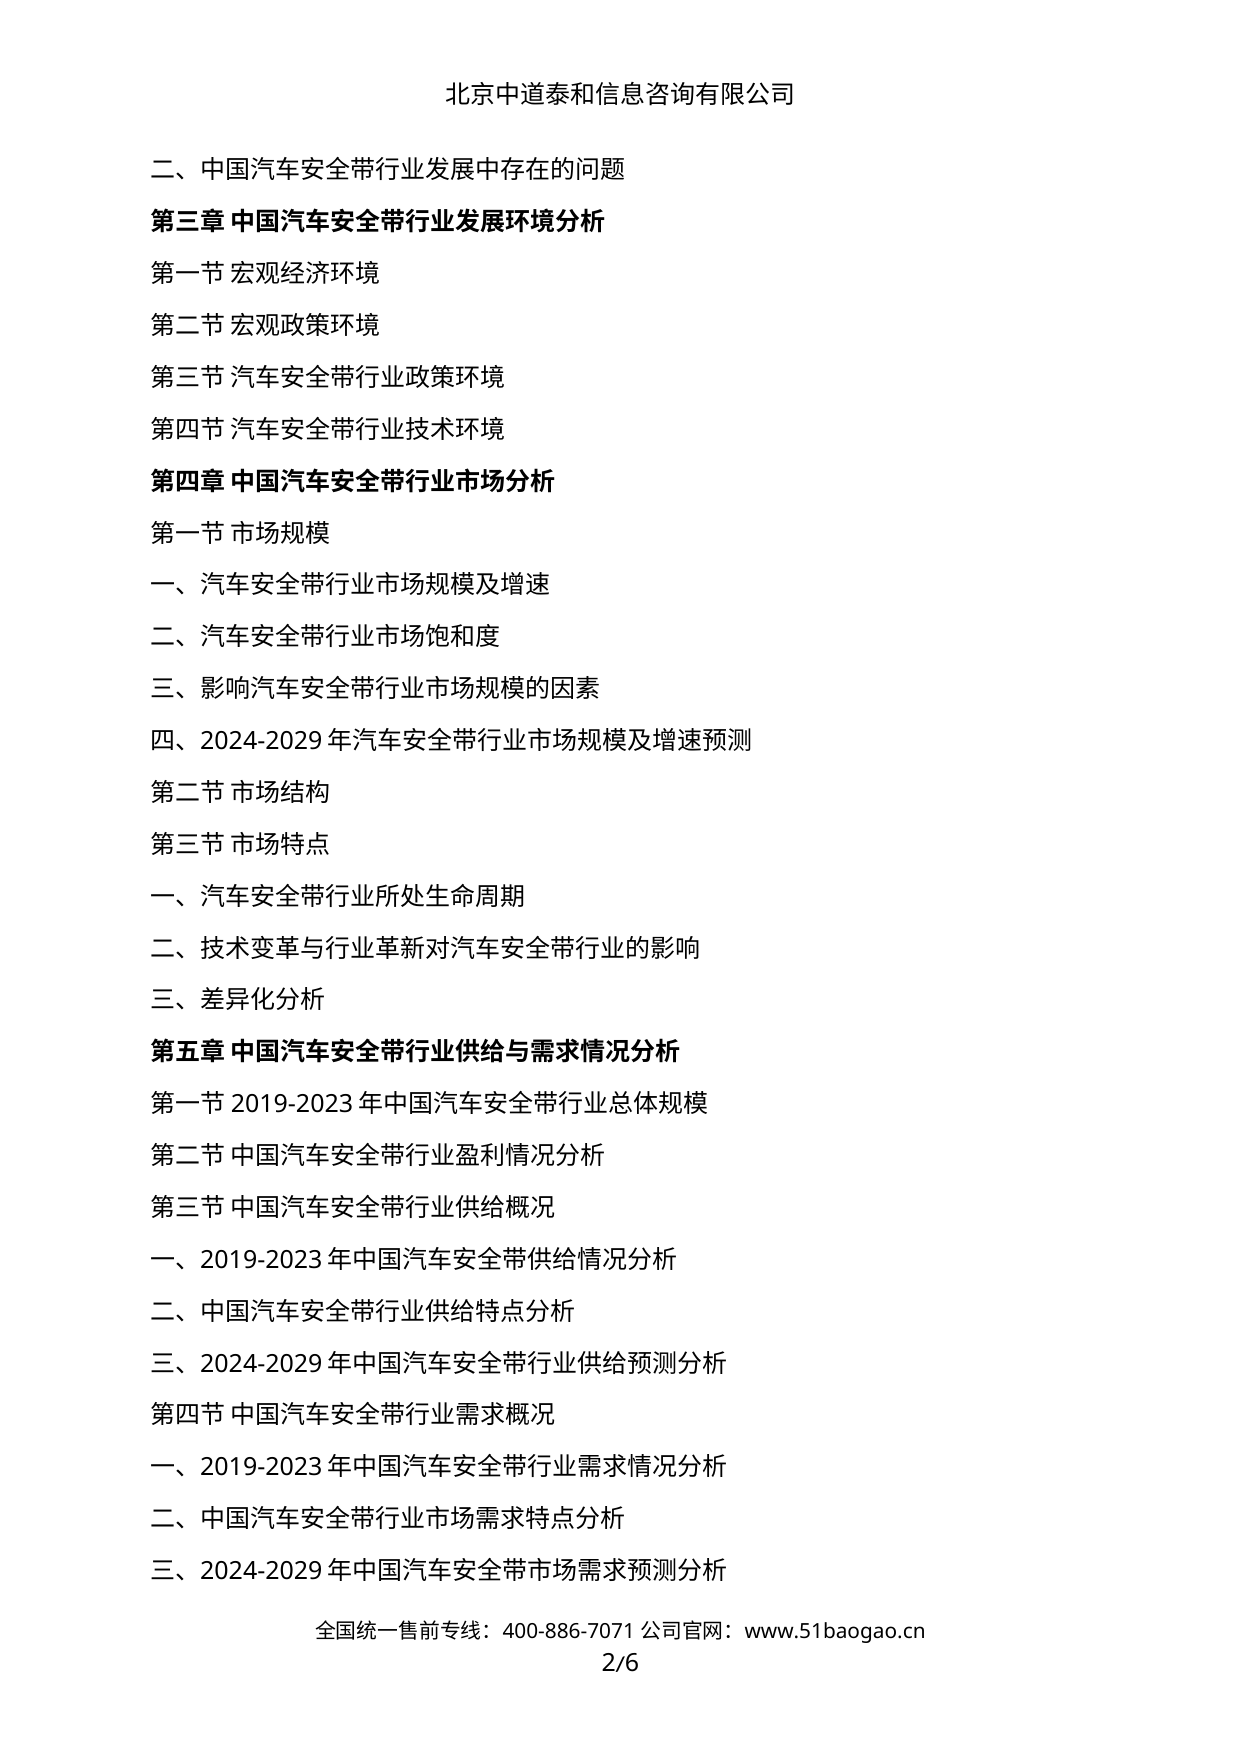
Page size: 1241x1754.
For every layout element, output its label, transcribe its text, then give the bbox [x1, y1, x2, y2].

text 第四节 汽车安全带行业技术环境 [150, 409, 1090, 446]
text 四、2024-2029年汽车安全带行业市场规模及增速预测 [150, 721, 1090, 757]
text 二、技术变革与行业革新对汽车安全带行业的影响 [150, 928, 1090, 964]
text 第三章 中国汽车安全带行业发展环境分析 [150, 202, 1090, 238]
text 三、差异化分析 [150, 980, 1090, 1016]
text 三、2024-2029年中国汽车安全带市场需求预测分析 [150, 1551, 1090, 1587]
text 二、中国汽车安全带行业市场需求特点分析 [150, 1499, 1090, 1535]
text 第一节 2019-2023年中国汽车安全带行业总体规模 [150, 1084, 1090, 1120]
text 第四章 中国汽车安全带行业市场分析 [150, 461, 1090, 497]
text 二、汽车安全带行业市场饱和度 [150, 617, 1090, 653]
text 二、中国汽车安全带行业供给特点分析 [150, 1291, 1090, 1327]
text 二、中国汽车安全带行业发展中存在的问题 [150, 150, 1090, 186]
text 第三节 市场特点 [150, 824, 1090, 861]
text 第一节 市场规模 [150, 513, 1090, 549]
text 三、2024-2029年中国汽车安全带行业供给预测分析 [150, 1343, 1090, 1379]
text 一、2019-2023年中国汽车安全带供给情况分析 [150, 1239, 1090, 1276]
text 第三节 汽车安全带行业政策环境 [150, 357, 1090, 394]
text 第一节 宏观经济环境 [150, 254, 1090, 290]
text 第三节 中国汽车安全带行业供给概况 [150, 1187, 1090, 1224]
text 一、汽车安全带行业所处生命周期 [150, 876, 1090, 912]
text 一、汽车安全带行业市场规模及增速 [150, 565, 1090, 601]
text 第二节 宏观政策环境 [150, 306, 1090, 342]
text 第二节 市场结构 [150, 772, 1090, 809]
text 第五章 中国汽车安全带行业供给与需求情况分析 [150, 1032, 1090, 1068]
text 第二节 中国汽车安全带行业盈利情况分析 [150, 1136, 1090, 1172]
text 第四节 中国汽车安全带行业需求概况 [150, 1395, 1090, 1431]
text 三、影响汽车安全带行业市场规模的因素 [150, 669, 1090, 705]
text 一、2019-2023年中国汽车安全带行业需求情况分析 [150, 1447, 1090, 1483]
